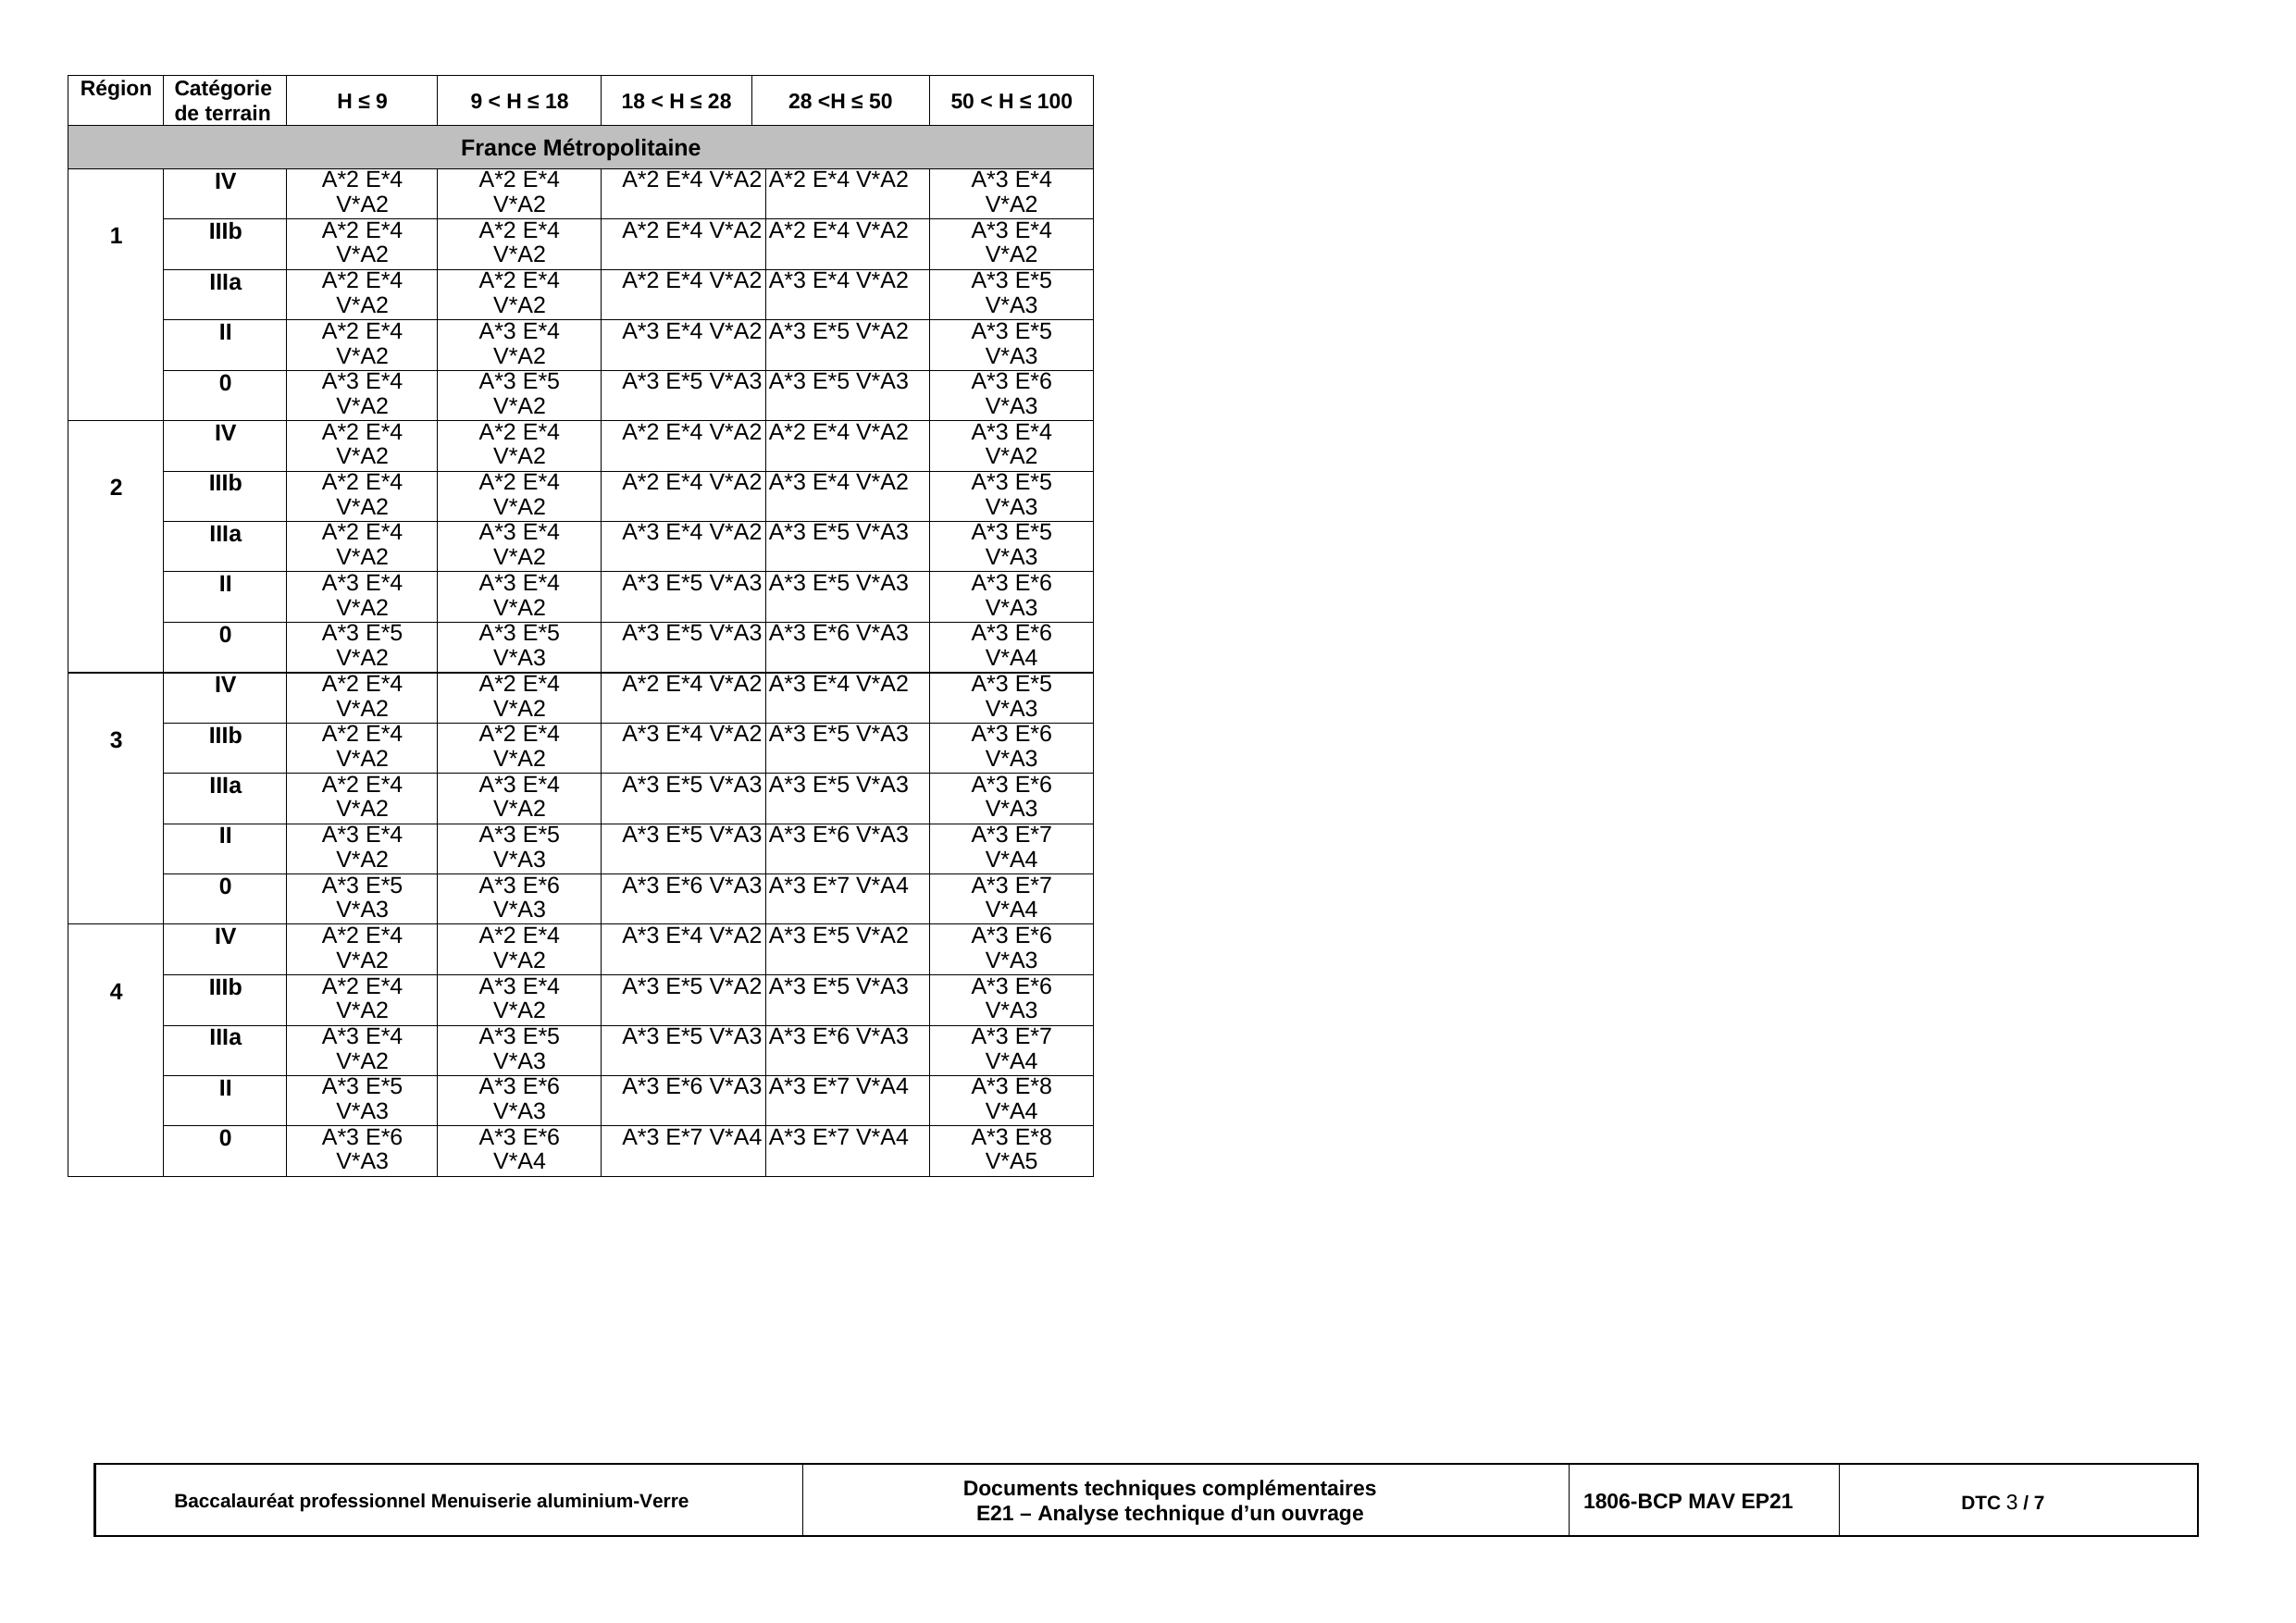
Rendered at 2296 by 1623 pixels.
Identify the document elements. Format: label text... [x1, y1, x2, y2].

table_cell A*3 E*6 V*A4 [438, 1126, 601, 1176]
table_cell A*2 E*4 V*A2 [287, 270, 437, 319]
table_cell A*2 E*4 V*A2 [287, 724, 437, 773]
table_cell A*3 E*7 V*A4 [930, 874, 1093, 923]
table_cell A*3 E*6 V*A3 [438, 874, 601, 923]
table_cell A*3 E*5 V*A3 [438, 623, 601, 672]
table_cell A*3 E*5 V*A3 [930, 472, 1093, 521]
table_cell A*2 E*4 V*A2 [438, 472, 601, 521]
table_cell A*3 E*5 V*A2 [287, 623, 437, 672]
table_cell France Métropolitaine [68, 126, 1093, 168]
table_cell A*2 E*4 V*A2 [438, 169, 601, 218]
table_cell A*2 E*4 V*A2 [438, 924, 601, 974]
table_cell A*3 E*4 V*A2 [766, 472, 929, 521]
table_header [164, 76, 286, 125]
table_cell A*3 E*5 V*A3 [602, 774, 765, 823]
table_cell A*3 E*4 V*A2 [438, 774, 601, 823]
table_cell A*2 E*4 V*A2 [602, 219, 765, 269]
table_cell A*2 E*4 V*A2 [287, 421, 437, 470]
table_cell A*3 E*5 V*A3 [930, 270, 1093, 319]
table_cell II [164, 572, 286, 622]
table_cell A*2 E*4 V*A2 [766, 169, 929, 218]
table_cell A*2 E*4 V*A2 [287, 219, 437, 269]
table_cell A*3 E*4 V*A2 [930, 219, 1093, 269]
table_cell A*2 E*4 V*A2 [602, 169, 765, 218]
table_cell IIIa [164, 1026, 286, 1075]
table_cell 0 [164, 371, 286, 420]
table_cell A*3 E*6 V*A3 [930, 975, 1093, 1024]
table_cell A*3 E*5 V*A3 [766, 522, 929, 571]
table_cell A*3 E*5 V*A2 [766, 924, 929, 974]
table_cell A*3 E*4 V*A2 [930, 421, 1093, 470]
table_cell A*2 E*4 V*A2 [766, 421, 929, 470]
table_cell 1 [68, 169, 163, 420]
table_cell IV [164, 169, 286, 218]
table_cell A*3 E*5 V*A3 [766, 371, 929, 420]
table_cell A*3 E*4 V*A2 [438, 320, 601, 370]
table_cell A*3 E*4 V*A2 [766, 674, 929, 723]
table_cell A*2 E*4 V*A2 [438, 724, 601, 773]
table_cell IV [164, 924, 286, 974]
table_cell A*3 E*7 V*A4 [602, 1126, 765, 1176]
table_cell 0 [164, 1126, 286, 1176]
table_cell A*3 E*5 V*A3 [438, 824, 601, 873]
table_cell A*3 E*7 V*A4 [930, 1026, 1093, 1075]
table_cell A*3 E*6 V*A3 [287, 1126, 437, 1176]
table_cell A*3 E*5 V*A3 [287, 874, 437, 923]
table_cell A*3 E*4 V*A2 [438, 975, 601, 1024]
table_cell A*3 E*4 V*A2 [287, 1026, 437, 1075]
table_cell 18 < H ≤ 28 [602, 76, 751, 125]
table_cell A*3 E*4 V*A2 [287, 371, 437, 420]
table_cell 4 [68, 924, 163, 1176]
table_cell A*2 E*4 V*A2 [602, 472, 765, 521]
table_cell II [164, 1076, 286, 1125]
table_cell A*3 E*4 V*A2 [602, 522, 765, 571]
table_cell A*3 E*4 V*A2 [930, 169, 1093, 218]
table_cell A*3 E*5 V*A3 [930, 674, 1093, 723]
table_cell A*3 E*5 V*A3 [287, 1076, 437, 1125]
table_cell A*3 E*5 V*A3 [602, 572, 765, 622]
table_cell A*2 E*4 V*A2 [438, 421, 601, 470]
table_cell IIIb [164, 975, 286, 1024]
table_cell IIIa [164, 522, 286, 571]
table_cell A*3 E*5 V*A3 [930, 522, 1093, 571]
table_cell IV [164, 674, 286, 723]
table_cell 3 [68, 674, 163, 923]
table_cell 0 [164, 623, 286, 672]
table_cell 28 <H ≤ 50 [752, 76, 929, 125]
table_cell A*2 E*4 V*A2 [438, 674, 601, 723]
table_cell A*3 E*5 V*A3 [602, 1026, 765, 1075]
table_cell II [164, 320, 286, 370]
table_cell A*3 E*6 V*A3 [930, 572, 1093, 622]
table_cell A*3 E*4 V*A2 [438, 522, 601, 571]
table_cell A*2 E*4 V*A2 [287, 472, 437, 521]
table_cell A*3 E*5 V*A3 [930, 320, 1093, 370]
table_cell A*2 E*4 V*A2 [287, 975, 437, 1024]
table_cell 9 < H ≤ 18 [438, 76, 601, 125]
table_cell A*3 E*7 V*A4 [930, 824, 1093, 873]
table_cell A*3 E*4 V*A2 [766, 270, 929, 319]
table_cell A*2 E*4 V*A2 [287, 674, 437, 723]
table_cell A*3 E*5 V*A3 [602, 824, 765, 873]
table_cell A*3 E*4 V*A2 [602, 924, 765, 974]
table_cell A*2 E*4 V*A2 [602, 674, 765, 723]
table_cell A*3 E*8 V*A4 [930, 1076, 1093, 1125]
table_cell A*2 E*4 V*A2 [438, 219, 601, 269]
table_cell A*3 E*5 V*A3 [602, 623, 765, 672]
table_cell A*3 E*8 V*A5 [930, 1126, 1093, 1176]
table_cell A*3 E*6 V*A3 [930, 724, 1093, 773]
table_cell A*2 E*4 V*A2 [602, 270, 765, 319]
table_cell A*3 E*6 V*A3 [930, 371, 1093, 420]
table_cell A*3 E*5 V*A3 [766, 774, 929, 823]
table_cell A*3 E*5 V*A3 [438, 1026, 601, 1075]
table_cell A*3 E*6 V*A3 [602, 874, 765, 923]
table_cell IIIb [164, 724, 286, 773]
table_cell A*3 E*7 V*A4 [766, 1076, 929, 1125]
table_cell A*3 E*5 V*A2 [766, 320, 929, 370]
table_cell 0 [164, 874, 286, 923]
table_cell A*2 E*4 V*A2 [287, 924, 437, 974]
table_cell A*2 E*4 V*A2 [766, 219, 929, 269]
table_cell A*2 E*4 V*A2 [287, 774, 437, 823]
table_cell A*2 E*4 V*A2 [438, 270, 601, 319]
table_cell 2 [68, 421, 163, 672]
table_cell II [164, 824, 286, 873]
table_cell A*3 E*7 V*A4 [766, 1126, 929, 1176]
table_cell A*3 E*6 V*A4 [930, 623, 1093, 672]
table_cell IIIa [164, 270, 286, 319]
table_cell A*3 E*6 V*A3 [930, 774, 1093, 823]
table_cell IIIa [164, 774, 286, 823]
table_cell A*3 E*5 V*A2 [438, 371, 601, 420]
table_cell A*3 E*5 V*A3 [766, 724, 929, 773]
table_cell A*3 E*4 V*A2 [602, 320, 765, 370]
table_cell A*3 E*5 V*A3 [766, 975, 929, 1024]
table_cell A*3 E*4 V*A2 [602, 724, 765, 773]
table_cell A*3 E*7 V*A4 [766, 874, 929, 923]
table_cell A*3 E*4 V*A2 [438, 572, 601, 622]
table_cell A*3 E*5 V*A3 [602, 371, 765, 420]
table_cell A*2 E*4 V*A2 [287, 169, 437, 218]
table_cell A*3 E*4 V*A2 [287, 572, 437, 622]
table_cell A*3 E*6 V*A3 [766, 824, 929, 873]
table_cell A*3 E*4 V*A2 [287, 824, 437, 873]
table_cell A*3 E*6 V*A3 [766, 1026, 929, 1075]
table_cell 50 < H ≤ 100 [930, 76, 1093, 125]
table_cell A*2 E*4 V*A2 [287, 320, 437, 370]
table_cell A*3 E*6 V*A3 [930, 924, 1093, 974]
table_cell IIIb [164, 472, 286, 521]
table_cell IIIb [164, 219, 286, 269]
table_cell A*3 E*5 V*A2 [602, 975, 765, 1024]
table_cell A*3 E*6 V*A3 [602, 1076, 765, 1125]
table_cell A*3 E*5 V*A3 [766, 572, 929, 622]
table_cell A*3 E*6 V*A3 [766, 623, 929, 672]
table_cell A*2 E*4 V*A2 [602, 421, 765, 470]
table_cell A*3 E*6 V*A3 [438, 1076, 601, 1125]
table_header Région [68, 76, 163, 125]
table_cell IV [164, 421, 286, 470]
table_cell A*2 E*4 V*A2 [287, 522, 437, 571]
table_cell H ≤ 9 [287, 76, 437, 125]
